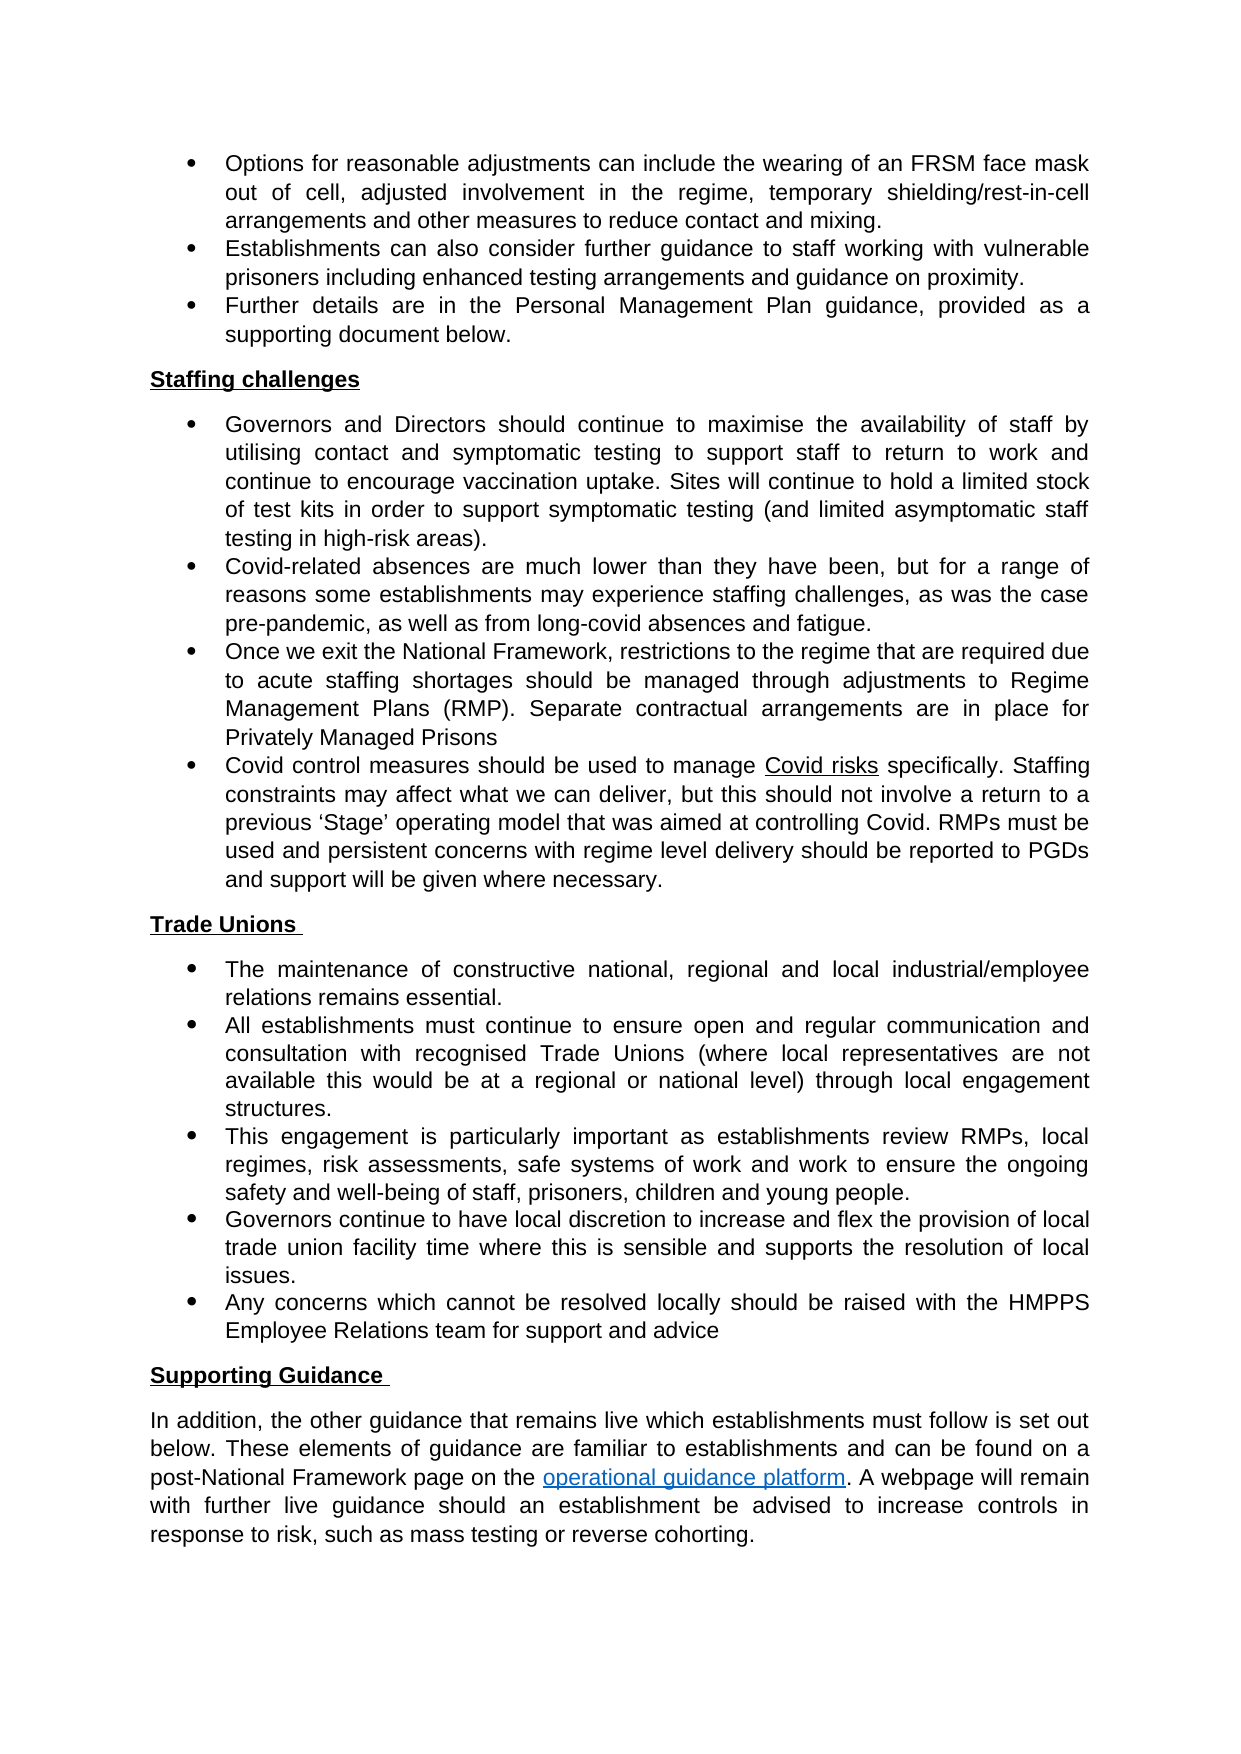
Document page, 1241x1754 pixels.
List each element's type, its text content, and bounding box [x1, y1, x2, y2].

list Establishments can also consider further guidance to staff working with vulnerable prisoners including enhanced testing arrangements and guidance on proximity. [187, 235, 1090, 290]
list Governors continue to have local discretion to increase and flex the provision of local trade union facility time where this is sensible and supports the resolution of local issues. [187, 1206, 1090, 1288]
list The maintenance of constructive national, regional and local industrial/employee relations remains essential. [187, 956, 1090, 1011]
list Options for reasonable adjustments can include the wearing of an FRSM face mask out of cell, adjusted involvement in the regime, temporary shielding/rest-in-cell arrangements and other measures to reduce contact and mixing. [187, 150, 1090, 233]
list Once we exit the National Framework, restrictions to the regime that are required due to acute staffing shortages should be managed through adjustments to Regime Management Plans (RMP). Separate contractual arrangements are in place for Privately Managed Prisons [187, 638, 1090, 750]
list Further details are in the Personal Management Plan guidance, provided as a supporting document below. [187, 292, 1090, 347]
list Any concerns which cannot be resolved locally should be raised with the HMPPS Employee Relations team for support and advice [187, 1289, 1090, 1344]
text Trade Unions [150, 911, 1090, 937]
list Covid control measures should be used to manage Covid risks specifically. Staffing constraints may affect what we can deliver, but this should not involve a return to a previous ‘Stage’ operating model that was aimed at controlling Covid. RMPs must be used and persistent concerns with regime level delivery should be reported to PGDs and support will be given where necessary. [187, 752, 1090, 892]
list This engagement is particularly important as establishments review RMPs, local regimes, risk assessments, safe systems of work and work to ensure the ongoing safety and well-being of staff, prisoners, children and young people. [187, 1123, 1090, 1205]
text Staffing challenges [150, 366, 1090, 392]
list Covid-related absences are much lower than they have been, but for a range of reasons some establishments may experience staffing challenges, as was the case pre-pandemic, as well as from long-covid absences and fatigue. [187, 553, 1090, 636]
list All establishments must continue to ensure open and regular communication and consultation with recognised Trade Unions (where local representatives are not available this would be at a regional or national level) through local engagement structures. [187, 1012, 1090, 1121]
text Supporting Guidance [150, 1362, 1090, 1388]
list Governors and Directors should continue to maximise the availability of staff by utilising contact and symptomatic testing to support staff to return to work and continue to encourage vaccination uptake. Sites will continue to hold a limited stock of test kits in order to support symptomatic testing (and limited asymptomatic staff testing in high-risk areas). [187, 411, 1090, 551]
text In addition, the other guidance that remains live which establishments must follow is set out below. These elements of guidance are familiar to establishments and can be found on a post-National Framework page on the operational guidance platform. A webpage will remain with further live guidance should an establishment be advised to increase controls in response to risk, such as mass testing or reverse cohorting. [150, 1407, 1090, 1547]
